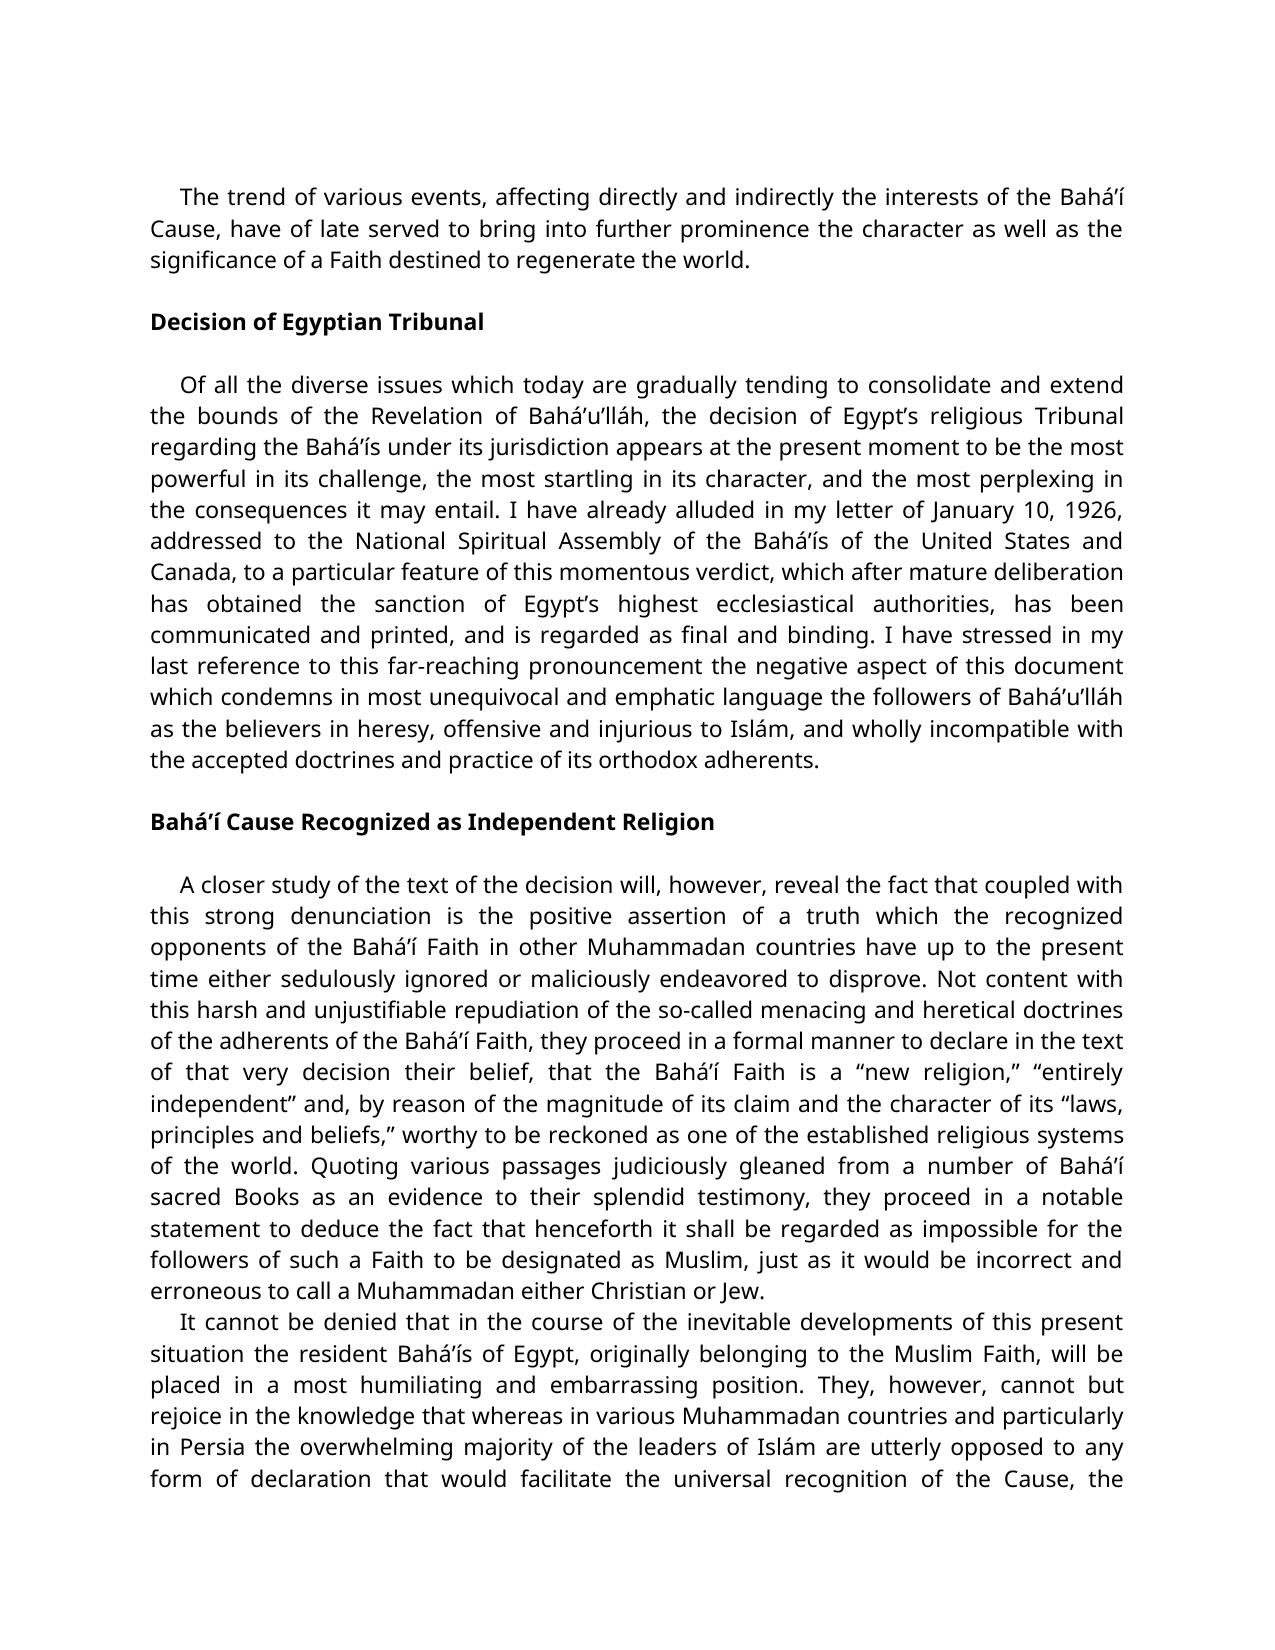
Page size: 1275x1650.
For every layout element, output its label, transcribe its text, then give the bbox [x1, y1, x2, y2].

text A closer study of the text of the decision will, however, reveal the fact that coupled with this strong denunciation is the positive assertion of a truth which the recognized opponents of the Bahá’í Faith in other Muhammadan countries have up to the present time either sedulously ignored or maliciously endeavored to disprove. Not content with this harsh and unjustifiable repudiation of the so-called menacing and heretical doctrines of the adherents of the Bahá’í Faith, they proceed in a formal manner to declare in the text of that very decision their belief, that the Bahá’í Faith is a “new religion,” “entirely independent” and, by reason of the magnitude of its claim and the character of its “laws, principles and beliefs,” worthy to be reckoned as one of the established religious systems of the world. Quoting various passages judiciously gleaned from a number of Bahá’í sacred Books as an evidence to their splendid testimony, they proceed in a notable statement to deduce the fact that henceforth it shall be regarded as impossible for the followers of such a Faith to be designated as Muslim, just as it would be incorrect and erroneous to call a Muhammadan either Christian or Jew. [150, 869, 1125, 1306]
text Of all the diverse issues which today are gradually tending to consolidate and extend the bounds of the Revelation of Bahá’u’lláh, the decision of Egypt’s religious Tribunal regarding the Bahá’ís under its jurisdiction appears at the present moment to be the most powerful in its challenge, the most startling in its character, and the most perplexing in the consequences it may entail. I have already alluded in my letter of January 10, 1926, addressed to the National Spiritual Assembly of the Bahá’ís of the United States and Canada, to a particular feature of this momentous verdict, which after mature deliberation has obtained the sanction of Egypt’s highest ecclesiastical authorities, has been communicated and printed, and is regarded as final and binding. I have stressed in my last reference to this far-reaching pronouncement the negative aspect of this document which condemns in most unequivocal and emphatic language the followers of Bahá’u’lláh as the believers in heresy, offensive and injurious to Islám, and wholly incompatible with the accepted doctrines and practice of its orthodox adherents. [150, 369, 1125, 775]
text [150, 1306, 1125, 1494]
text The trend of various events, affecting directly and indirectly the interests of the Bahá’í Cause, have of late served to bring into further prominence the character as well as the significance of a Faith destined to regenerate the world. [150, 181, 1125, 275]
